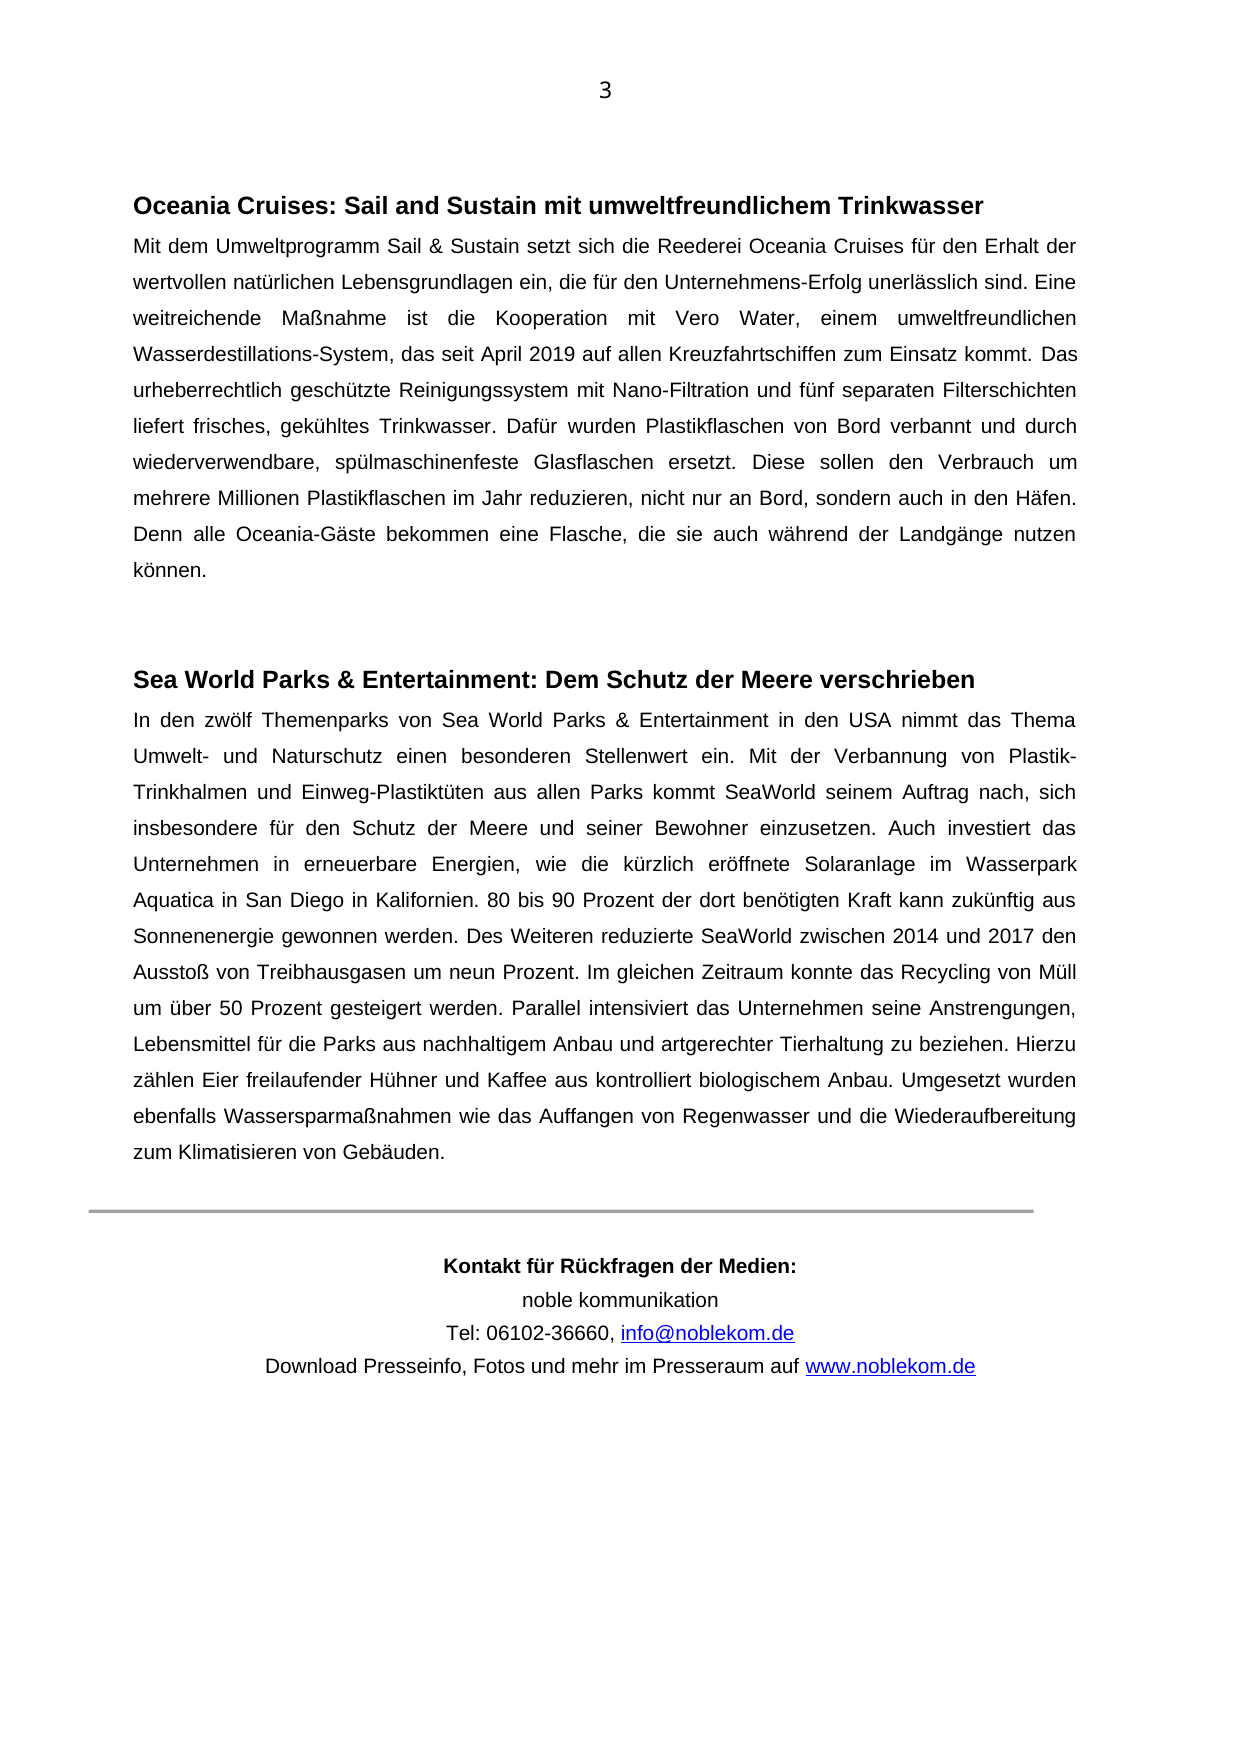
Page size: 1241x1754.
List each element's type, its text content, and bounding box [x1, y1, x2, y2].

text Sea World Parks & Entertainment: Dem Schutz der Meere verschrieben [133, 665, 1078, 694]
text Mit dem Umweltprogramm Sail & Sustain setzt sich die Reederei Oceania Cruises für den Erhalt der wertvollen natürlichen Lebensgrundlagen ein, die für den Unternehmens-Erfolg unerlässlich sind. Eine weitreichende Maßnahme ist die Kooperation mit Vero Water, einem umweltfreundlichen Wasserdestillations-System, das seit April 2019 auf allen Kreuzfahrtschiffen zum Einsatz kommt. Das urheberrechtlich geschützte Reinigungssystem mit Nano-Filtration und fünf separaten Filterschichten liefert frisches, gekühltes Trinkwasser. Dafür wurden Plastikflaschen von Bord verbannt und durch wiederverwendbare, spülmaschinenfeste Glasflaschen ersetzt. Diese sollen den Verbrauch um mehrere Millionen Plastikflaschen im Jahr reduzieren, nicht nur an Bord, sondern auch in den Häfen. Denn alle Oceania-Gäste bekommen eine Flasche, die sie auch während der Landgänge nutzen können. [133, 234, 1078, 581]
text Oceania Cruises: Sail and Sustain mit umweltfreundlichem Trinkwasser [133, 191, 1078, 219]
text Download Presseinfo, Fotos und mehr im Presseraum auf www.noblekom.de [88, 1347, 1152, 1380]
text noble kommunikation [88, 1280, 1152, 1314]
text Tel: 06102-36660, info@noblekom.de [88, 1314, 1152, 1347]
text Kontakt für Rückfragen der Medien: [88, 1247, 1152, 1280]
text In den zwölf Themenparks von Sea World Parks & Entertainment in den USA nimmt das Thema Umwelt- und Naturschutz einen besonderen Stellenwert ein. Mit der Verbannung von Plastik-Trinkhalmen und Einweg-Plastiktüten aus allen Parks kommt SeaWorld seinem Auftrag nach, sich insbesondere für den Schutz der Meere und seiner Bewohner einzusetzen. Auch investiert das Unternehmen in erneuerbare Energien, wie die kürzlich eröffnete Solaranlage im Wasserpark Aquatica in San Diego in Kalifornien. 80 bis 90 Prozent der dort benötigten Kraft kann zukünftig aus Sonnenenergie gewonnen werden. Des Weiteren reduzierte SeaWorld zwischen 2014 und 2017 den Ausstoß von Treibhausgasen um neun Prozent. Im gleichen Zeitraum konnte das Recycling von Müll um über 50 Prozent gesteigert werden. Parallel intensiviert das Unternehmen seine Anstrengungen, Lebensmittel für die Parks aus nachhaltigem Anbau und artgerechter Tierhaltung zu beziehen. Hierzu zählen Eier freilaufender Hühner und Kaffee aus kontrolliert biologischem Anbau. Umgesetzt wurden ebenfalls Wassersparmaßnahmen wie das Auffangen von Regenwasser und die Wiederaufbereitung zum Klimatisieren von Gebäuden. [133, 708, 1078, 1163]
